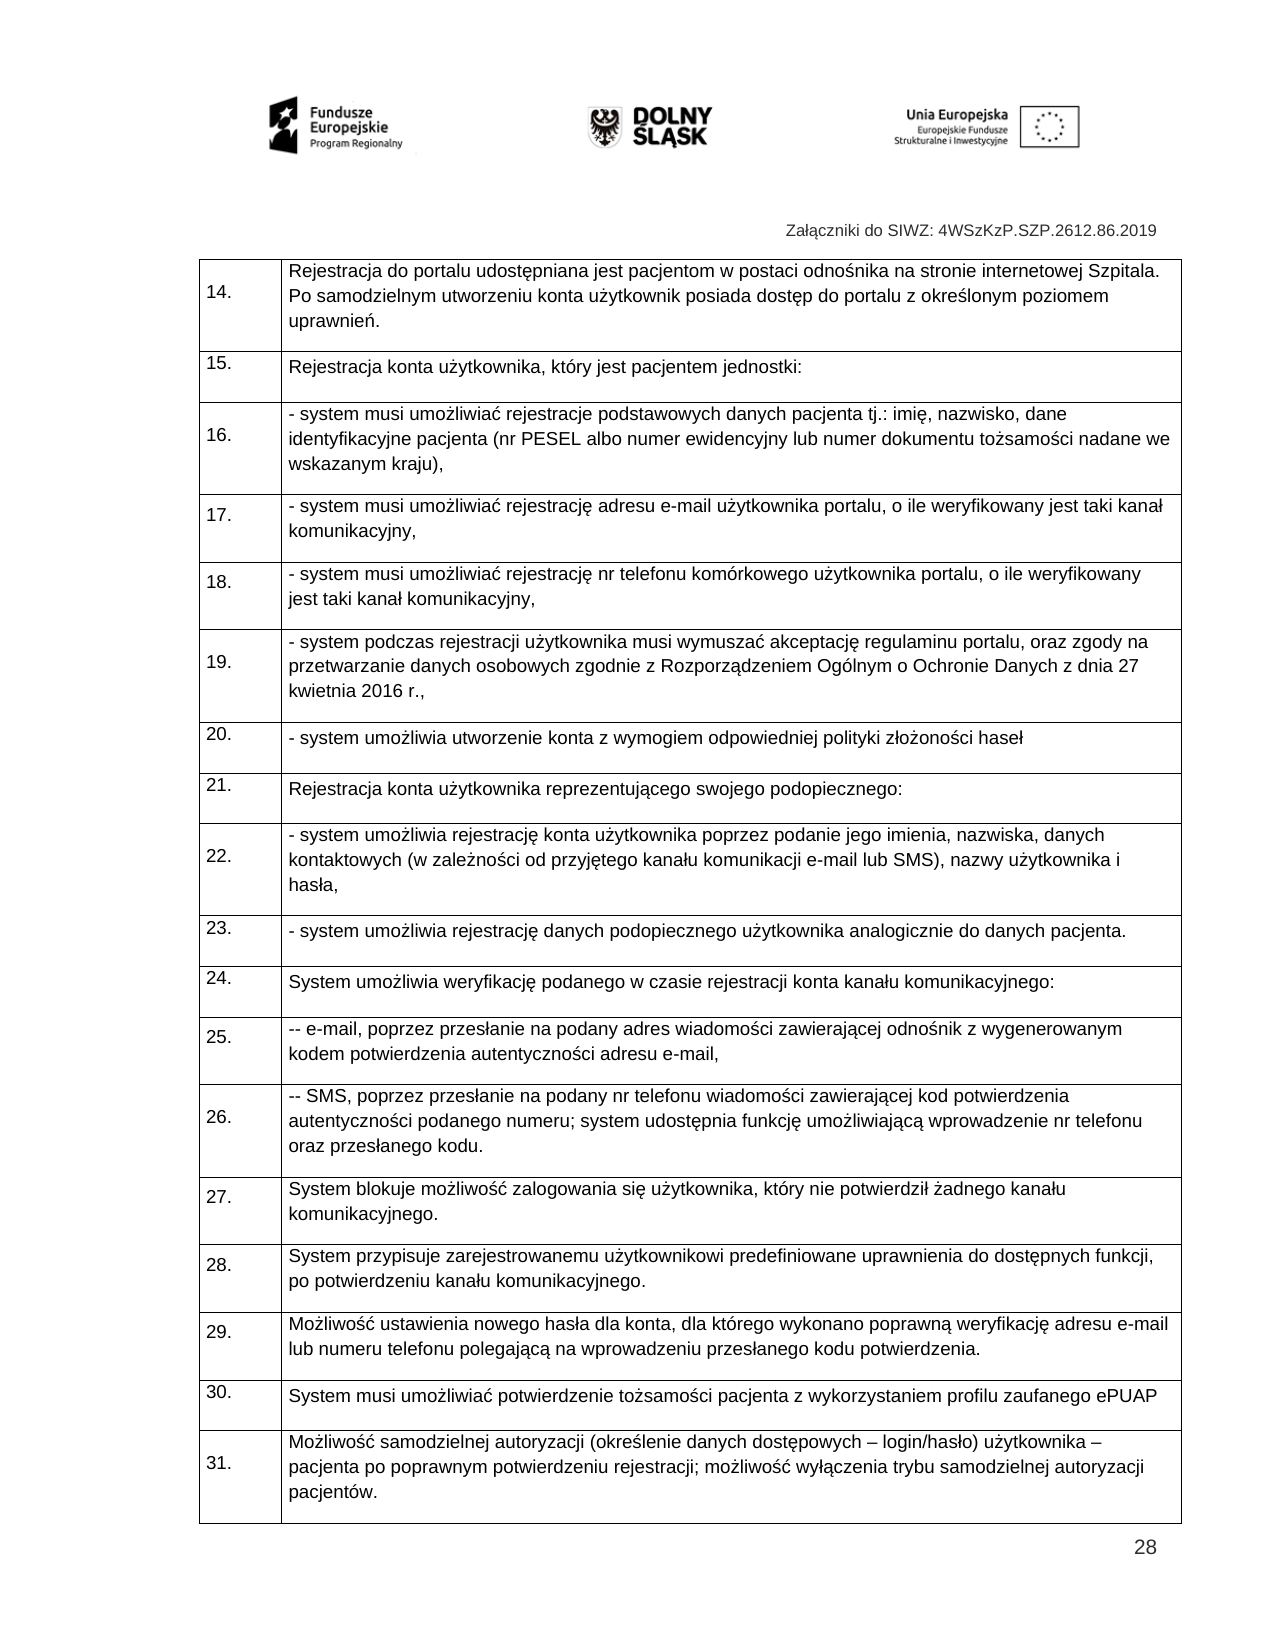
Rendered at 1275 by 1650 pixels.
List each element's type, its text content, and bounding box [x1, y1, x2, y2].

table_cell [200, 723, 281, 772]
table_cell - system musi umożliwiać rejestrację nr telefonu komórkowego użytkownika portalu, o ile weryfikowany jest taki kanał komunikacyjny, [282, 563, 1181, 629]
table_cell [200, 260, 281, 351]
table_cell - system podczas rejestracji użytkownika musi wymuszać akceptację regulaminu portalu, oraz zgody na przetwarzanie danych osobowych zgodnie z Rozporządzeniem Ogólnym o Ochronie Danych z dnia 27 kwietnia 2016 r., [282, 630, 1181, 722]
table_cell [200, 630, 281, 722]
table_cell [200, 916, 281, 966]
table_cell [200, 1178, 281, 1244]
table_cell [200, 563, 281, 629]
table_cell System blokuje możliwość zalogowania się użytkownika, który nie potwierdził żadnego kanału komunikacyjnego. [282, 1178, 1181, 1244]
table_cell - system umożliwia utworzenie konta z wymogiem odpowiedniej polityki złożoności haseł [282, 723, 1181, 772]
table_cell [200, 1085, 281, 1177]
table_cell - system musi umożliwiać rejestrację adresu e-mail użytkownika portalu, o ile weryfikowany jest taki kanał komunikacyjny, [282, 495, 1181, 562]
table_cell [200, 824, 281, 915]
picture [214, 44, 1135, 203]
table_cell Możliwość ustawienia nowego hasła dla konta, dla którego wykonano poprawną weryfikację adresu e-mail lub numeru telefonu polegającą na wprowadzeniu przesłanego kodu potwierdzenia. [282, 1313, 1181, 1379]
table_cell -- SMS, poprzez przesłanie na podany nr telefonu wiadomości zawierającej kod potwierdzenia autentyczności podanego numeru; system udostępnia funkcję umożliwiającą wprowadzenie nr telefonu oraz przesłanego kodu. [282, 1085, 1181, 1177]
table_cell [200, 1381, 281, 1430]
table_cell [200, 967, 281, 1017]
table_cell -- e-mail, poprzez przesłanie na podany adres wiadomości zawierającej odnośnik z wygenerowanym kodem potwierdzenia autentyczności adresu e-mail, [282, 1018, 1181, 1084]
table_cell System musi umożliwiać potwierdzenie tożsamości pacjenta z wykorzystaniem profilu zaufanego ePUAP [282, 1381, 1181, 1430]
table_cell [200, 1018, 281, 1084]
table_cell - system umożliwia rejestrację danych podopiecznego użytkownika analogicznie do danych pacjenta. [282, 916, 1181, 966]
table_cell Rejestracja do portalu udostępniana jest pacjentom w postaci odnośnika na stronie internetowej Szpitala. Po samodzielnym utworzeniu konta użytkownik posiada dostęp do portalu z określonym poziomem uprawnień. [282, 260, 1181, 351]
table_cell System przypisuje zarejestrowanemu użytkownikowi predefiniowane uprawnienia do dostępnych funkcji, po potwierdzeniu kanału komunikacyjnego. [282, 1245, 1181, 1312]
table_cell - system musi umożliwiać rejestracje podstawowych danych pacjenta tj.: imię, nazwisko, dane identyfikacyjne pacjenta (nr PESEL albo numer ewidencyjny lub numer dokumentu tożsamości nadane we wskazanym kraju), [282, 403, 1181, 494]
table_cell System umożliwia weryfikację podanego w czasie rejestracji konta kanału komunikacyjnego: [282, 967, 1181, 1017]
table_cell [200, 403, 281, 494]
table_cell - system umożliwia rejestrację konta użytkownika poprzez podanie jego imienia, nazwiska, danych kontaktowych (w zależności od przyjętego kanału komunikacji e-mail lub SMS), nazwy użytkownika i hasła, [282, 824, 1181, 915]
table_cell [200, 1431, 281, 1522]
table_cell [200, 1245, 281, 1312]
table_cell [200, 774, 281, 823]
table_cell [200, 352, 281, 402]
table_cell [200, 1313, 281, 1379]
table_cell Rejestracja konta użytkownika reprezentującego swojego podopiecznego: [282, 774, 1181, 823]
table_cell [200, 495, 281, 562]
table_cell Możliwość samodzielnej autoryzacji (określenie danych dostępowych – login/hasło) użytkownika – pacjenta po poprawnym potwierdzeniu rejestracji; możliwość wyłączenia trybu samodzielnej autoryzacji pacjentów. [282, 1431, 1181, 1522]
table_cell Rejestracja konta użytkownika, który jest pacjentem jednostki: [282, 352, 1181, 402]
